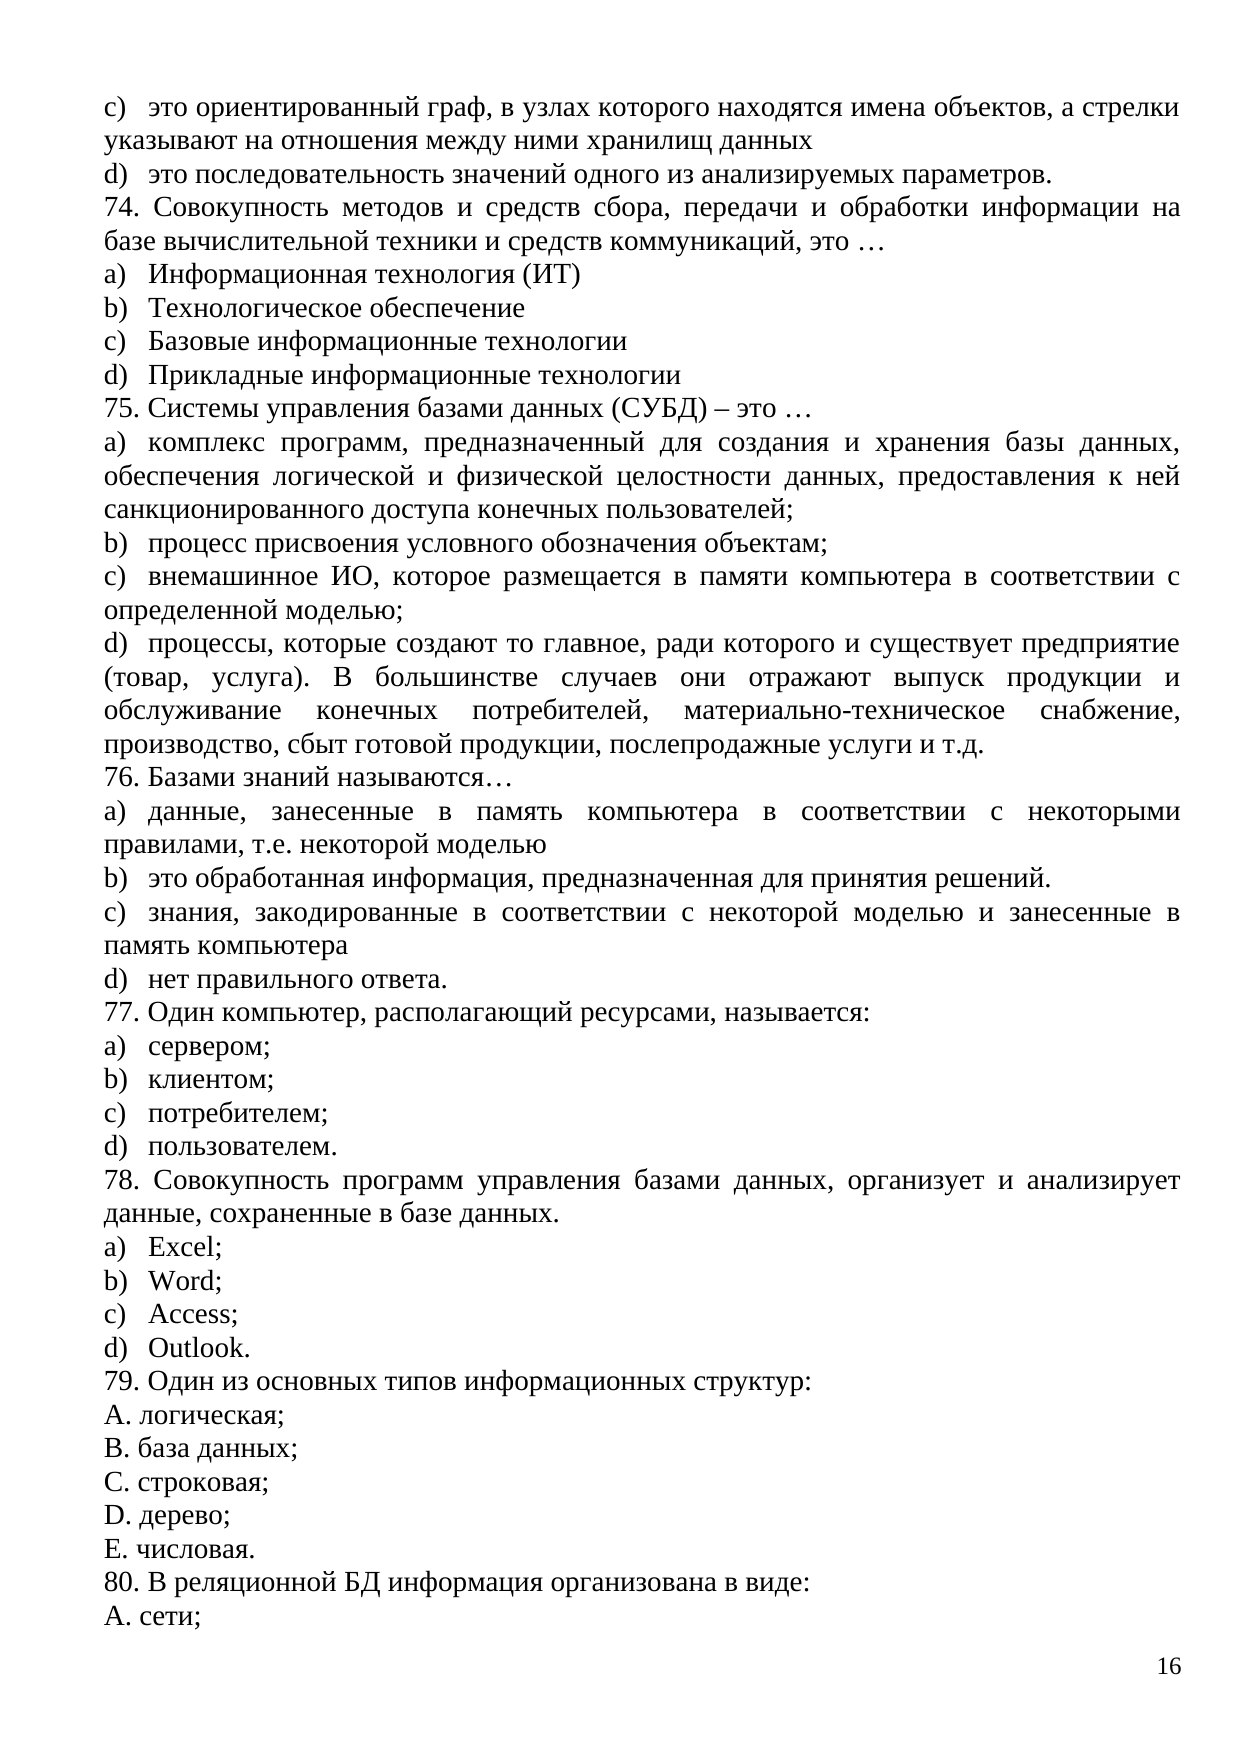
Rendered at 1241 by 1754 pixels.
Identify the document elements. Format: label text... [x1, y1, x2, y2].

list Прикладные информационные технологии [103, 357, 1181, 391]
text А. логическая; [103, 1397, 1181, 1430]
list это последовательность значений одного из анализируемых параметров. [103, 156, 1181, 189]
list Word; [103, 1263, 1181, 1296]
text Е. числовая. [103, 1531, 1181, 1564]
list Access; [103, 1296, 1181, 1330]
list Технологическое обеспечение [103, 290, 1181, 323]
list процессы, которые создают то главное, ради которого и существует предприятие (товар, услуга). В большинстве случаев они отражают выпуск продукции и обслуживание конечных потребителей, материально-техническое снабжение, производство, сбыт готовой продукции, послепродажные услуги и т.д. [103, 625, 1181, 759]
list это обработанная информация, предназначенная для принятия решений. [103, 860, 1181, 894]
text D. дерево; [103, 1497, 1181, 1531]
list Базовые информационные технологии [103, 323, 1181, 357]
text 78. Совокупность программ управления базами данных, организует и анализирует данные, сохраненные в базе данных. [103, 1162, 1181, 1229]
list знания, закодированные в соответствии с некоторой моделью и занесенные в память компьютера [103, 894, 1181, 961]
list это ориентированный граф, в узлах которого находятся имена объектов, а стрелки указывают на отношения между ними хранилищ данных [103, 89, 1181, 156]
list нет правильного ответа. [103, 961, 1181, 994]
text А. сети; [103, 1598, 1181, 1632]
text В. база данных; [103, 1430, 1181, 1464]
text 74. Совокупность методов и средств сбора, передачи и обработки информации на базе вычислительной техники и средств коммуникаций, это … [103, 189, 1181, 256]
text 80. В реляционной БД информация организована в виде: [103, 1564, 1181, 1598]
text 79. Один из основных типов информационных структур: [103, 1363, 1181, 1397]
text 77. Один компьютер, располагающий ресурсами, называется: [103, 994, 1181, 1028]
list потребителем; [103, 1095, 1181, 1128]
list сервером; [103, 1028, 1181, 1061]
list внемашинное ИО, которое размещается в памяти компьютера в соответствии с определенной моделью; [103, 558, 1181, 625]
list комплекс программ, предназначенный для создания и хранения базы данных, обеспечения логической и физической целостности данных, предоставления к ней санкционированного доступа конечных пользователей; [103, 424, 1181, 525]
list данные, занесенные в память компьютера в соответствии с некоторыми правилами, т.е. некоторой моделью [103, 793, 1181, 860]
list Информационная технология (ИТ) [103, 256, 1181, 290]
list пользователем. [103, 1128, 1181, 1162]
list Excel; [103, 1229, 1181, 1263]
text 75. Системы управления базами данных (СУБД) – это … [103, 391, 1181, 424]
list процесс присвоения условного обозначения объектам; [103, 525, 1181, 558]
list Outlook. [103, 1330, 1181, 1363]
list клиентом; [103, 1061, 1181, 1095]
list 76. Базами знаний называются… [103, 759, 1181, 793]
text С. строковая; [103, 1464, 1181, 1497]
